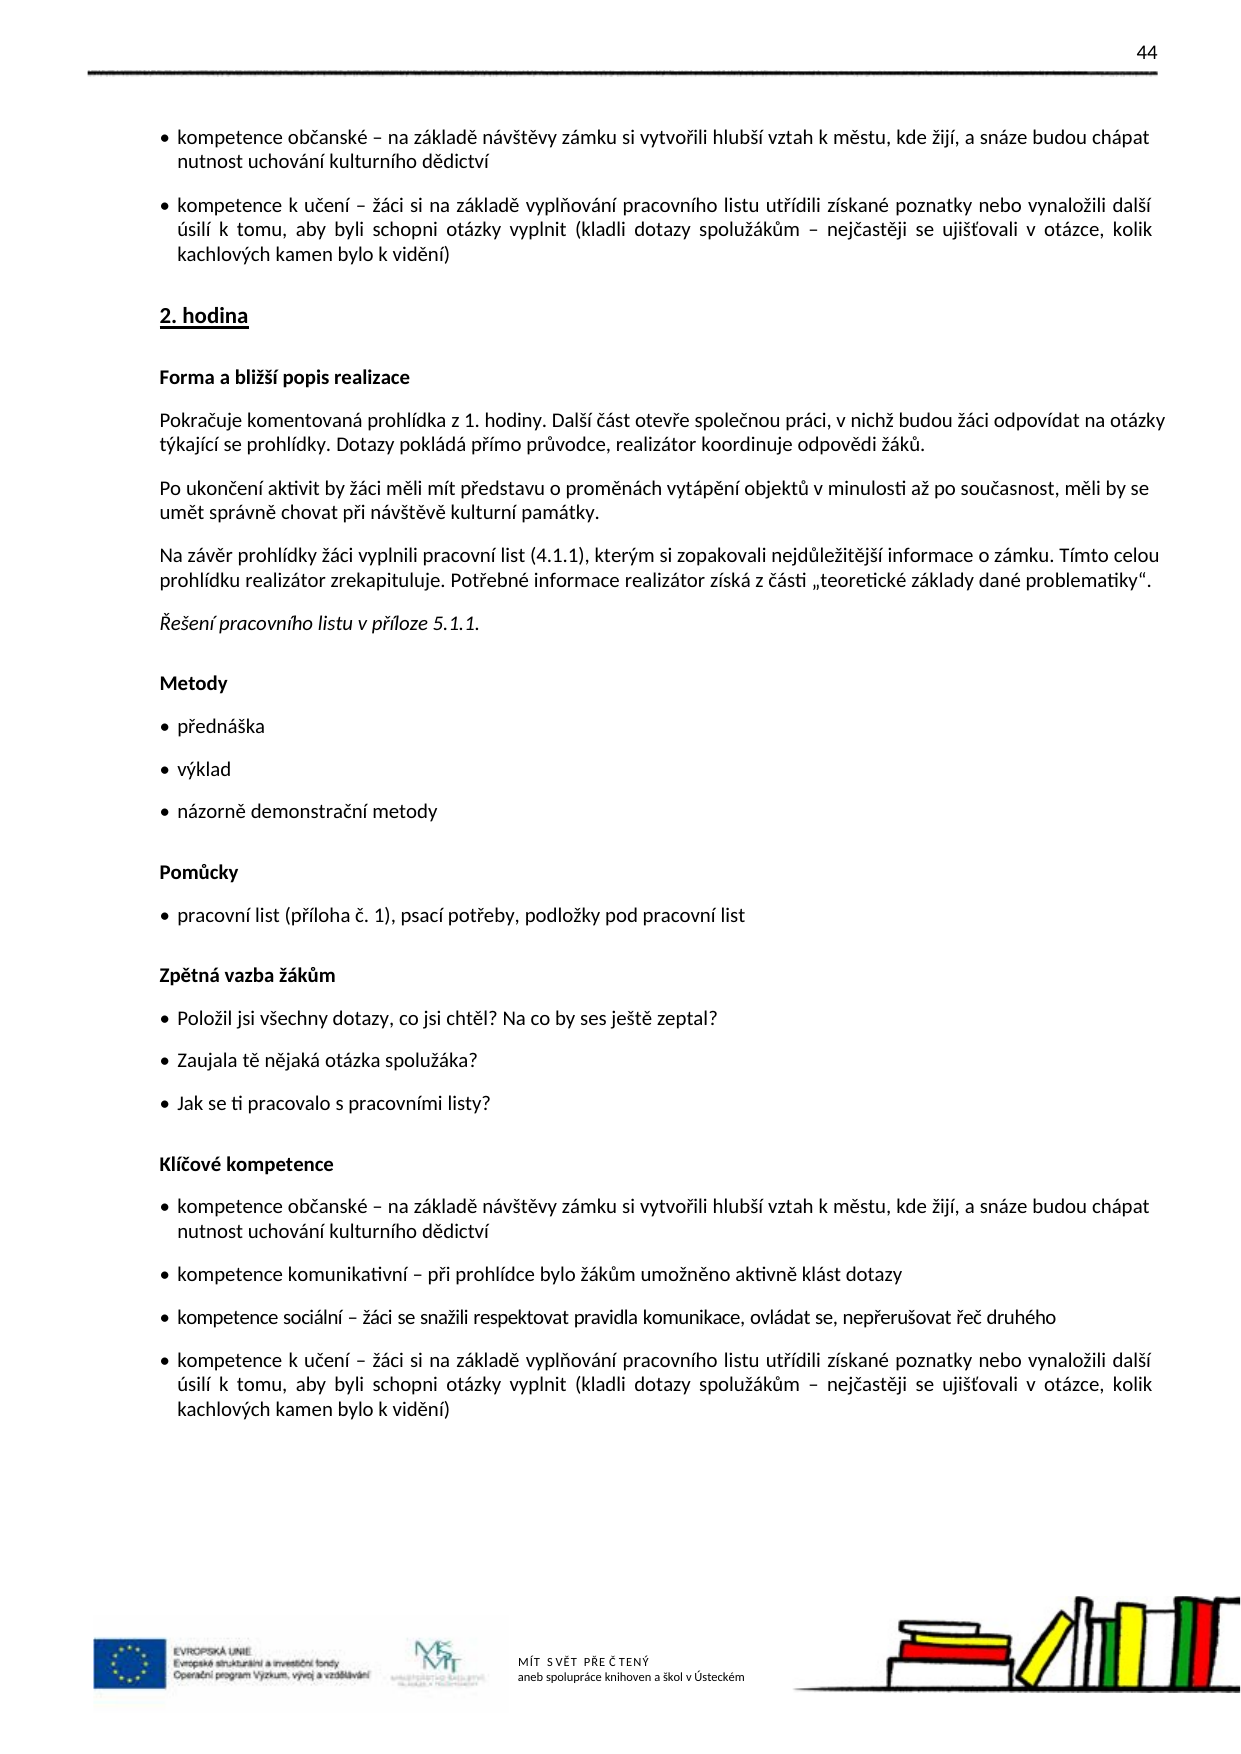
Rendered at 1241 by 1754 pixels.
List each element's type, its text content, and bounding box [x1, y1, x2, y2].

list názorně demonstrační metody [159, 799, 1167, 824]
subtitle Metody [159, 671, 1167, 696]
text Po ukončení aktivit by žáci měli mít představu o proměnách vytápění objektů v minulosti až po současnost, měli by se umět správně chovat při návštěvě kulturní památky. [159, 475, 1153, 525]
text Pokračuje komentovaná prohlídka z 1. hodiny. Další část otevře společnou práci, v nichž budou žáci odpovídat na otázky týkající se prohlídky. Dotazy pokládá přímo průvodce, realizátor koordinuje odpovědi žáků. [159, 407, 1167, 457]
list kompetence komunikativní – při prohlídce bylo žákům umožněno aktivně klást dotazy [159, 1261, 1167, 1287]
subtitle Zpětná vazba žákům [159, 962, 1167, 988]
list kompetence občanské – na základě návštěvy zámku si vytvořili hlubší vztah k městu, kde žijí, a snáze budou chápat nutnost uchování kulturního dědictví [159, 124, 1152, 174]
picture [792, 1596, 1241, 1693]
list kompetence k učení – žáci si na základě vyplňování pracovního listu utřídili získané poznatky nebo vynaložili další úsilí k tomu, aby byli schopni otázky vyplnit (kladli dotazy spolužákům – nejčastěji se ujišťovali v otázce, kolik kachlových kamen bylo k vidění) [159, 1347, 1152, 1422]
list kompetence sociální – žáci se snažili respektovat pravidla komunikace, ovládat se, nepřerušovat řeč druhého [159, 1304, 1167, 1329]
list kompetence k učení – žáci si na základě vyplňování pracovního listu utřídili získané poznatky nebo vynaložili další úsilí k tomu, aby byli schopni otázky vyplnit (kladli dotazy spolužákům – nejčastěji se ujišťovali v otázce, kolik kachlových kamen bylo k vidění) [159, 192, 1152, 267]
subtitle Forma a bližší popis realizace [159, 364, 1167, 389]
list Položil jsi všechny dotazy, co jsi chtěl? Na co by ses ještě zeptal? [159, 1005, 1167, 1030]
subtitle Klíčové kompetence [159, 1151, 1167, 1176]
subtitle Pomůcky [159, 859, 1167, 884]
text Řešení pracovního listu v příloze 5.1.1. [159, 610, 1167, 636]
list Jak se ti pracovalo s pracovními listy? [159, 1090, 1167, 1116]
list kompetence občanské – na základě návštěvy zámku si vytvořili hlubší vztah k městu, kde žijí, a snáze budou chápat nutnost uchování kulturního dědictví [159, 1194, 1152, 1244]
list přednáška [159, 713, 1167, 739]
text Na závěr prohlídky žáci vyplnili pracovní list (4.1.1), kterým si zopakovali nejdůležitější informace o zámku. Tímto celou prohlídku realizátor zrekapituluje. Potřebné informace realizátor získá z části „teoretické základy dané problematiky“. [159, 543, 1167, 593]
list Zaujala tě nějaká otázka spolužáka? [159, 1048, 1167, 1073]
subtitle 2. hodina [159, 302, 1167, 330]
list výklad [159, 756, 1167, 781]
list pracovní list (příloha č. 1), psací potřeby, podložky pod pracovní list [159, 902, 1167, 927]
picture [93, 1615, 509, 1713]
picture [87, 70, 1158, 77]
